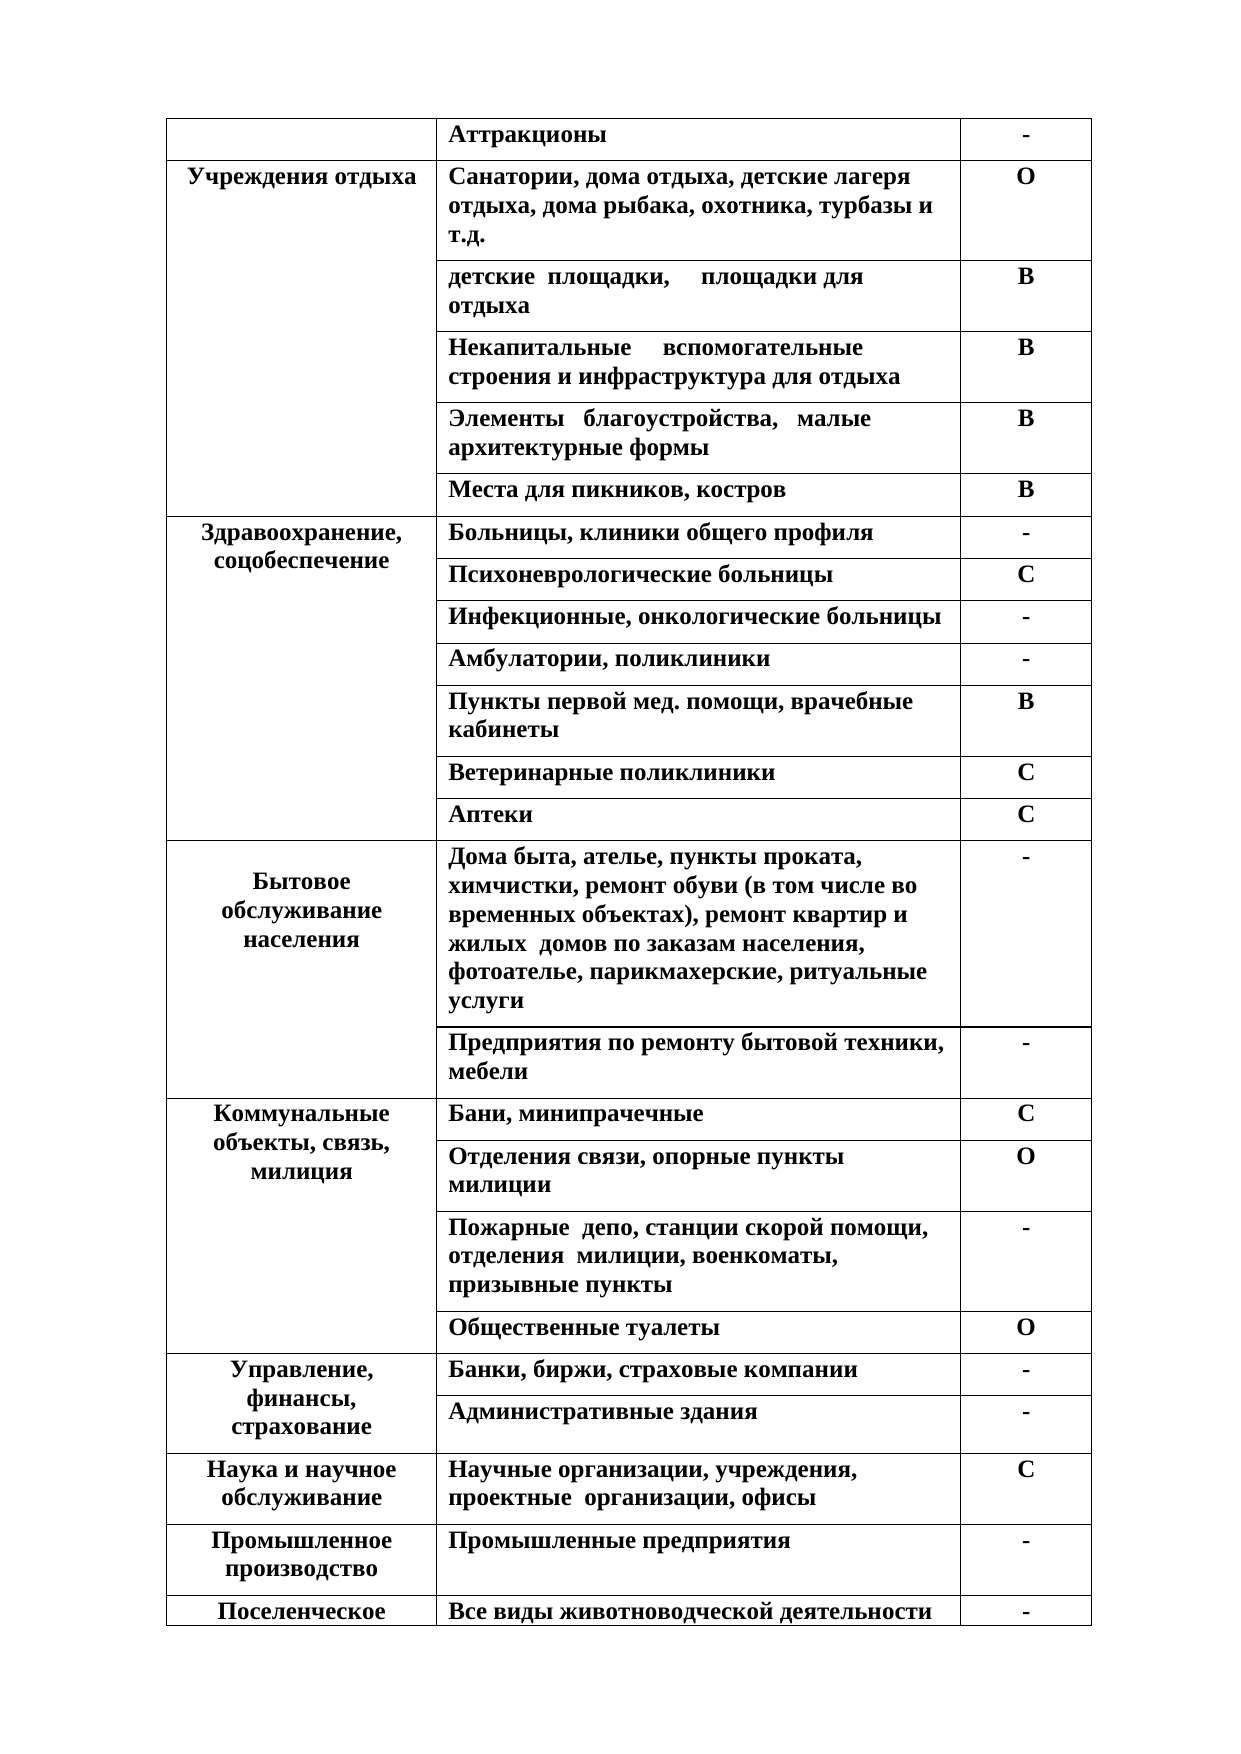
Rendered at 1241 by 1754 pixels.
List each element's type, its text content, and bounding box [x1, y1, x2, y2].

table_cell - [961, 1525, 1091, 1595]
table_cell Здравоохранение, соцобеспечение [167, 517, 436, 840]
table_cell О [961, 161, 1091, 260]
table_cell Научные организации, учреждения, проектные организации, офисы [437, 1454, 960, 1524]
table_cell Места для пикников, костров [437, 474, 960, 516]
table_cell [167, 1596, 436, 1624]
table_cell Инфекционные, онкологические больницы [437, 601, 960, 642]
table_cell Промышленные предприятия [437, 1525, 960, 1595]
table_cell О [961, 1141, 1091, 1211]
table_cell С [961, 1454, 1091, 1524]
table_cell В [961, 261, 1091, 331]
table_cell С [961, 799, 1091, 840]
table_cell Управление, финансы, страхование [167, 1354, 436, 1453]
table_cell Учреждения отдыха [167, 161, 436, 516]
table_cell С [961, 757, 1091, 798]
table_cell Аптеки [437, 799, 960, 840]
table_cell - [961, 1396, 1091, 1453]
table_cell О [961, 1312, 1091, 1353]
table_cell Банки, биржи, страховые компании [437, 1354, 960, 1395]
table_cell Общественные туалеты [437, 1312, 960, 1353]
table_cell Предприятия по ремонту бытовой техники, мебели [437, 1028, 960, 1097]
table_cell детские площадки, площадки для отдыха [437, 261, 960, 331]
table_cell Больницы, клиники общего профиля [437, 517, 960, 558]
table_cell Пожарные депо, станции скорой помощи, отделения милиции, военкоматы, призывные пункты [437, 1212, 960, 1311]
table_cell - [961, 1212, 1091, 1311]
table_cell Дома быта, ателье, пункты проката, химчистки, ремонт обуви (в том числе во временных объектах), ремонт квартир и жилых домов по заказам населения, фотоателье, парикмахерские, ритуальные услуги [437, 841, 960, 1026]
table_cell - [961, 517, 1091, 558]
table_cell Административные здания [437, 1396, 960, 1453]
table_cell Бытовое обслуживание населения [167, 841, 436, 1097]
table_cell В [961, 332, 1091, 402]
table_cell - [961, 119, 1091, 160]
table_cell Ветеринарные поликлиники [437, 757, 960, 798]
table_cell С [961, 1099, 1091, 1140]
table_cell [437, 1596, 960, 1624]
table_cell - [961, 601, 1091, 642]
table_cell Элементы благоустройства, малые архитектурные формы [437, 403, 960, 473]
table_cell Некапитальные вспомогательные строения и инфраструктура для отдыха [437, 332, 960, 402]
table_cell Коммунальные объекты, связь, милиция [167, 1099, 436, 1353]
table_cell - [961, 644, 1091, 685]
table_cell - [961, 1028, 1091, 1097]
table_cell В [961, 686, 1091, 756]
table_cell В [961, 474, 1091, 516]
table_cell - [961, 1354, 1091, 1395]
table_cell Отделения связи, опорные пункты милиции [437, 1141, 960, 1211]
table_cell Наука и научное обслуживание [167, 1454, 436, 1524]
table_cell Санатории, дома отдыха, детские лагеря отдыха, дома рыбака, охотника, турбазы и т.д. [437, 161, 960, 260]
table_cell Психоневрологические больницы [437, 559, 960, 600]
table_cell В [961, 403, 1091, 473]
table_cell - [961, 1596, 1091, 1624]
table_cell Бани, минипрачечные [437, 1099, 960, 1140]
table_cell Амбулатории, поликлиники [437, 644, 960, 685]
table_cell Аттракционы [437, 119, 960, 160]
table_cell Промышленное производство [167, 1525, 436, 1595]
table_cell Пункты первой мед. помощи, врачебные кабинеты [437, 686, 960, 756]
table_cell - [961, 841, 1091, 1026]
table_cell С [961, 559, 1091, 600]
